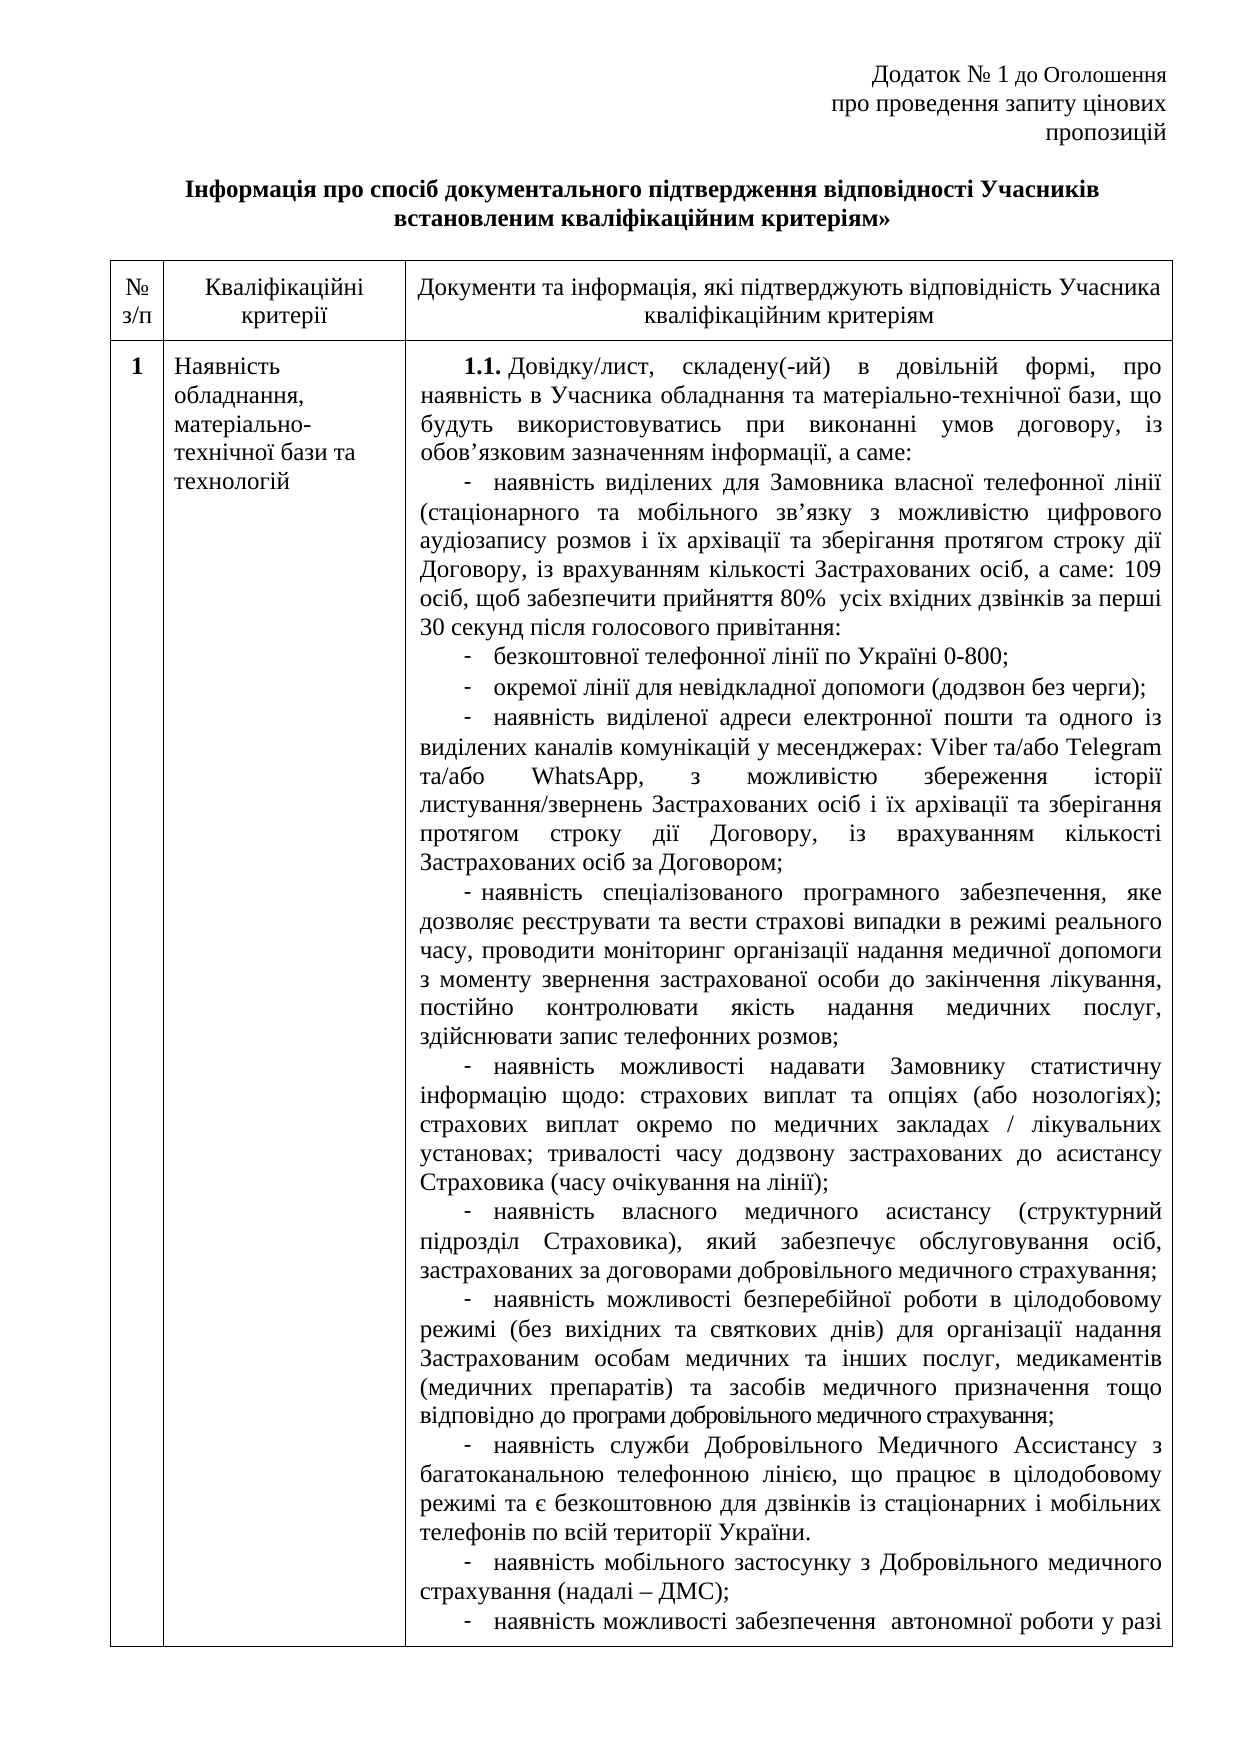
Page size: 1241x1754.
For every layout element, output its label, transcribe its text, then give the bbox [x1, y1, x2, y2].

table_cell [406, 341, 1172, 1646]
text Інформація про спосіб документального підтвердження відповідності Учасників встановленим кваліфікаційним критеріям» [118, 174, 1167, 232]
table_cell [164, 341, 405, 1646]
table_header Документи та інформація, які підтверджують відповідність Учасника кваліфікаційним критеріям [406, 261, 1172, 340]
text про проведення запиту цінових пропозицій [738, 88, 1167, 145]
text Додаток № 1 до Оголошення [738, 59, 1167, 88]
table_header № з/п [111, 261, 163, 340]
table_cell 1 [111, 341, 163, 1646]
table_header Кваліфікаційні критерії [164, 261, 405, 340]
